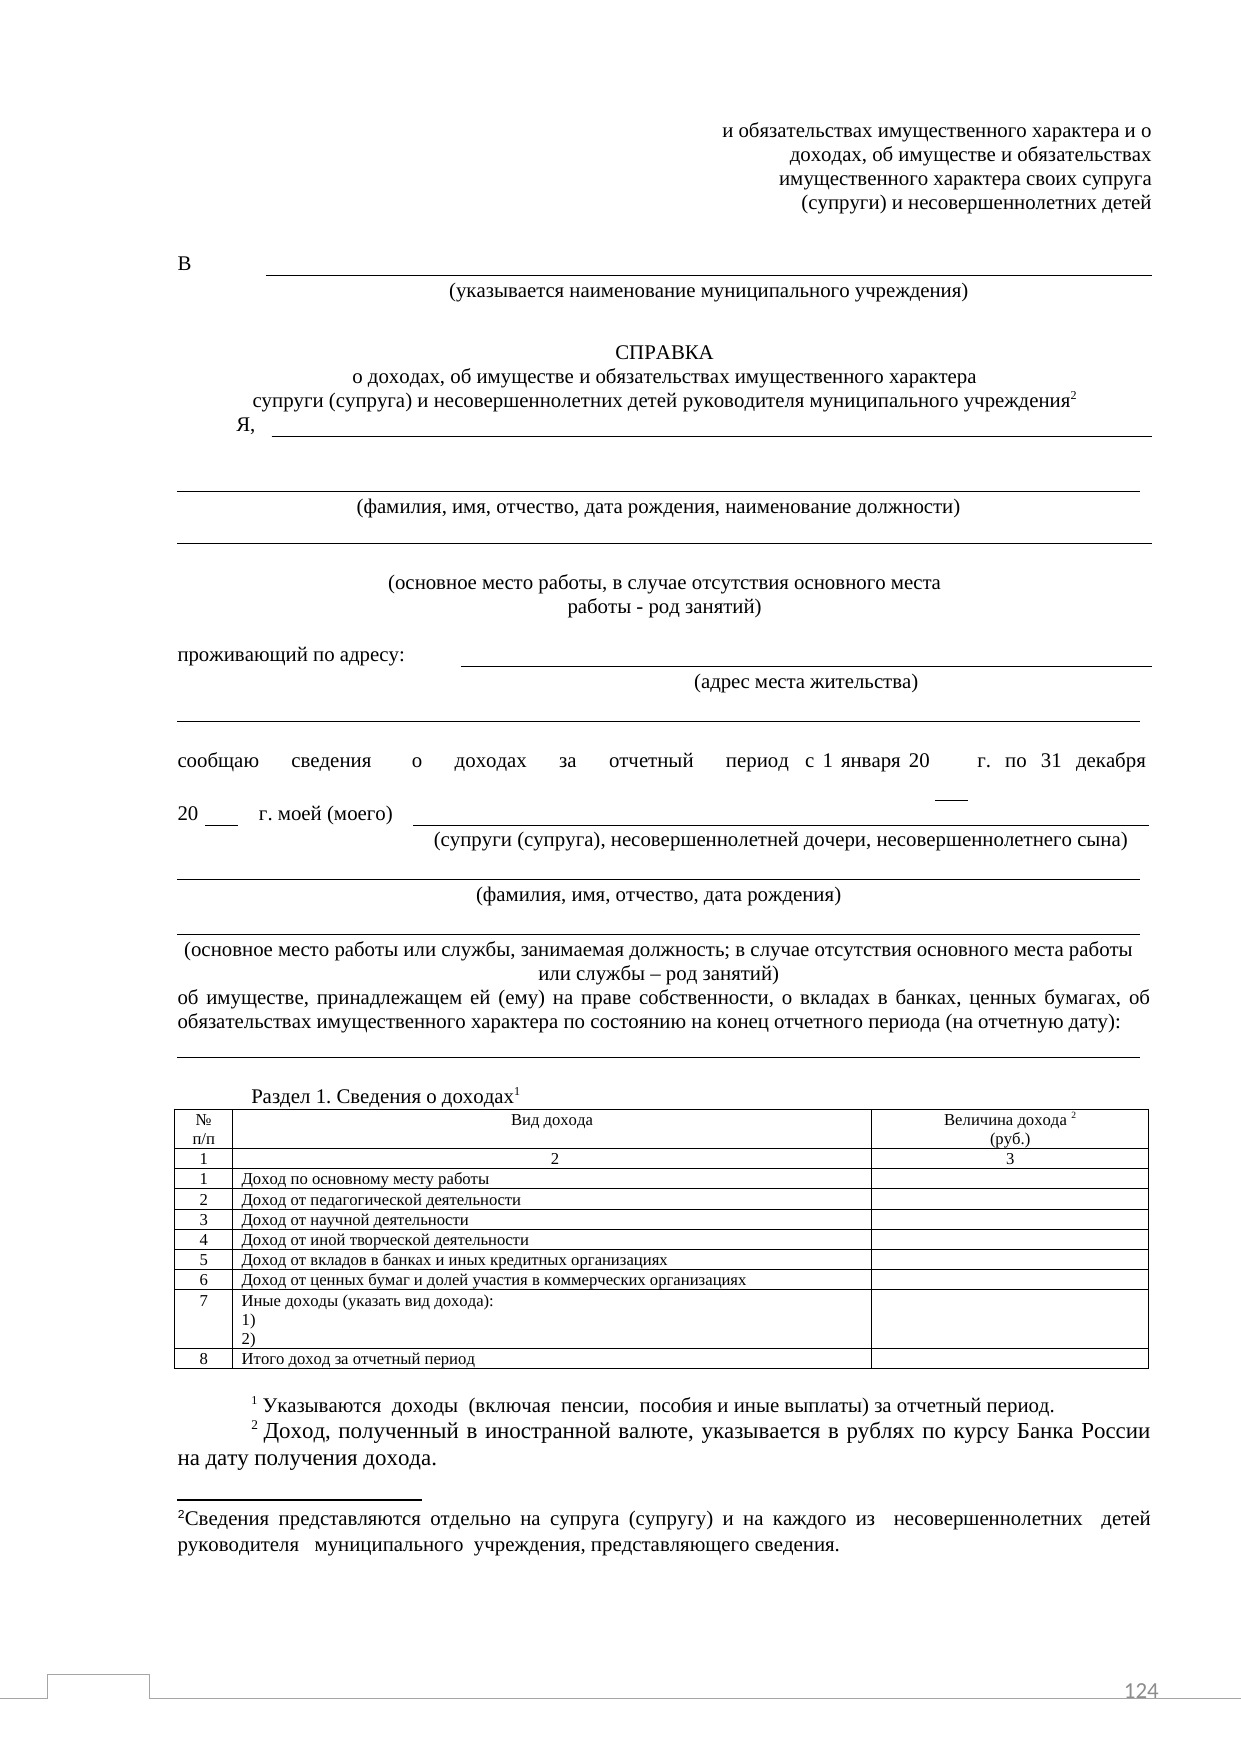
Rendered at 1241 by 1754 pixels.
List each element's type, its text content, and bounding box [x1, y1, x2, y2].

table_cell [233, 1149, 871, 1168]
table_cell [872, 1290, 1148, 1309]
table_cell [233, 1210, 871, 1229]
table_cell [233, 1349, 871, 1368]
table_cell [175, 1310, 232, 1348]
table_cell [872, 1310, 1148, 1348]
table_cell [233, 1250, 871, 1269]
text об имуществе, принадлежащем ей (ему) на праве собственности, о вкладах в банках, ценных бумагах, об обязательствах имущественного характера по состоянию на конец отчетного периода (на отчетную дату): [177, 985, 1152, 1033]
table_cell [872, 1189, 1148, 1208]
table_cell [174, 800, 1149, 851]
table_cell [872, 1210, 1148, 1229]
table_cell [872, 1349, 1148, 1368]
text В [177, 251, 1152, 275]
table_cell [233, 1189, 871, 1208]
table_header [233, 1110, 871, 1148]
text проживающий по адресу: [177, 642, 1152, 666]
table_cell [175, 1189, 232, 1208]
text (указывается наименование муниципального учреждения) [266, 276, 1152, 302]
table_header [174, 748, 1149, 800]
text Раздел 1. Сведения о доходах1 [177, 1081, 1140, 1108]
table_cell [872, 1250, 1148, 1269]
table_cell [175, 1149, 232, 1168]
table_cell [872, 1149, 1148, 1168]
text Я, [177, 412, 1152, 436]
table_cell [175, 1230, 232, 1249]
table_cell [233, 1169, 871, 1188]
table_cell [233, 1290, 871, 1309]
text (фамилия, имя, отчество, дата рождения, наименование должности) [177, 492, 1140, 518]
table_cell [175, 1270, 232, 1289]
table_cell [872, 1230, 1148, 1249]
text 1 Указываются доходы (включая пенсии, пособия и иные выплаты) за отчетный период. [177, 1393, 1152, 1417]
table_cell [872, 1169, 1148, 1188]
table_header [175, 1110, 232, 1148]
text (адрес места жительства) [461, 667, 1152, 693]
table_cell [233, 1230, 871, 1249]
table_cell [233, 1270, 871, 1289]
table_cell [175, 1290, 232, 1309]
text работы - род занятий) [177, 594, 1152, 618]
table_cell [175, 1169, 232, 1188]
text (основное место работы или службы, занимаемая должность; в случае отсутствия основного места работы или службы – род занятий) [177, 935, 1140, 985]
text (основное место работы, в случае отсутствия основного места [177, 569, 1152, 594]
text СПРАВКА о доходах, об имуществе и обязательствах имущественного характера супруги (супруга) и несовершеннолетних детей руководителя муниципального учреждения [177, 340, 1152, 412]
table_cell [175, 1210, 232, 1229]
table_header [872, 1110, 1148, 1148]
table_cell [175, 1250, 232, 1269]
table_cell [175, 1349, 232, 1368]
text (фамилия, имя, отчество, дата рождения) [177, 880, 1140, 906]
text и обязательствах имущественного характера и о доходах, об имуществе и обязательствах имущественного характера своих супруга (супруги) и несовершеннолетних детей [702, 118, 1152, 214]
text 2 Доход, полученный в иностранной валюте, указывается в рублях по курсу Банка России на дату получения дохода. [177, 1417, 1152, 1470]
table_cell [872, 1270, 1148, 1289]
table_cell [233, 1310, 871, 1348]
